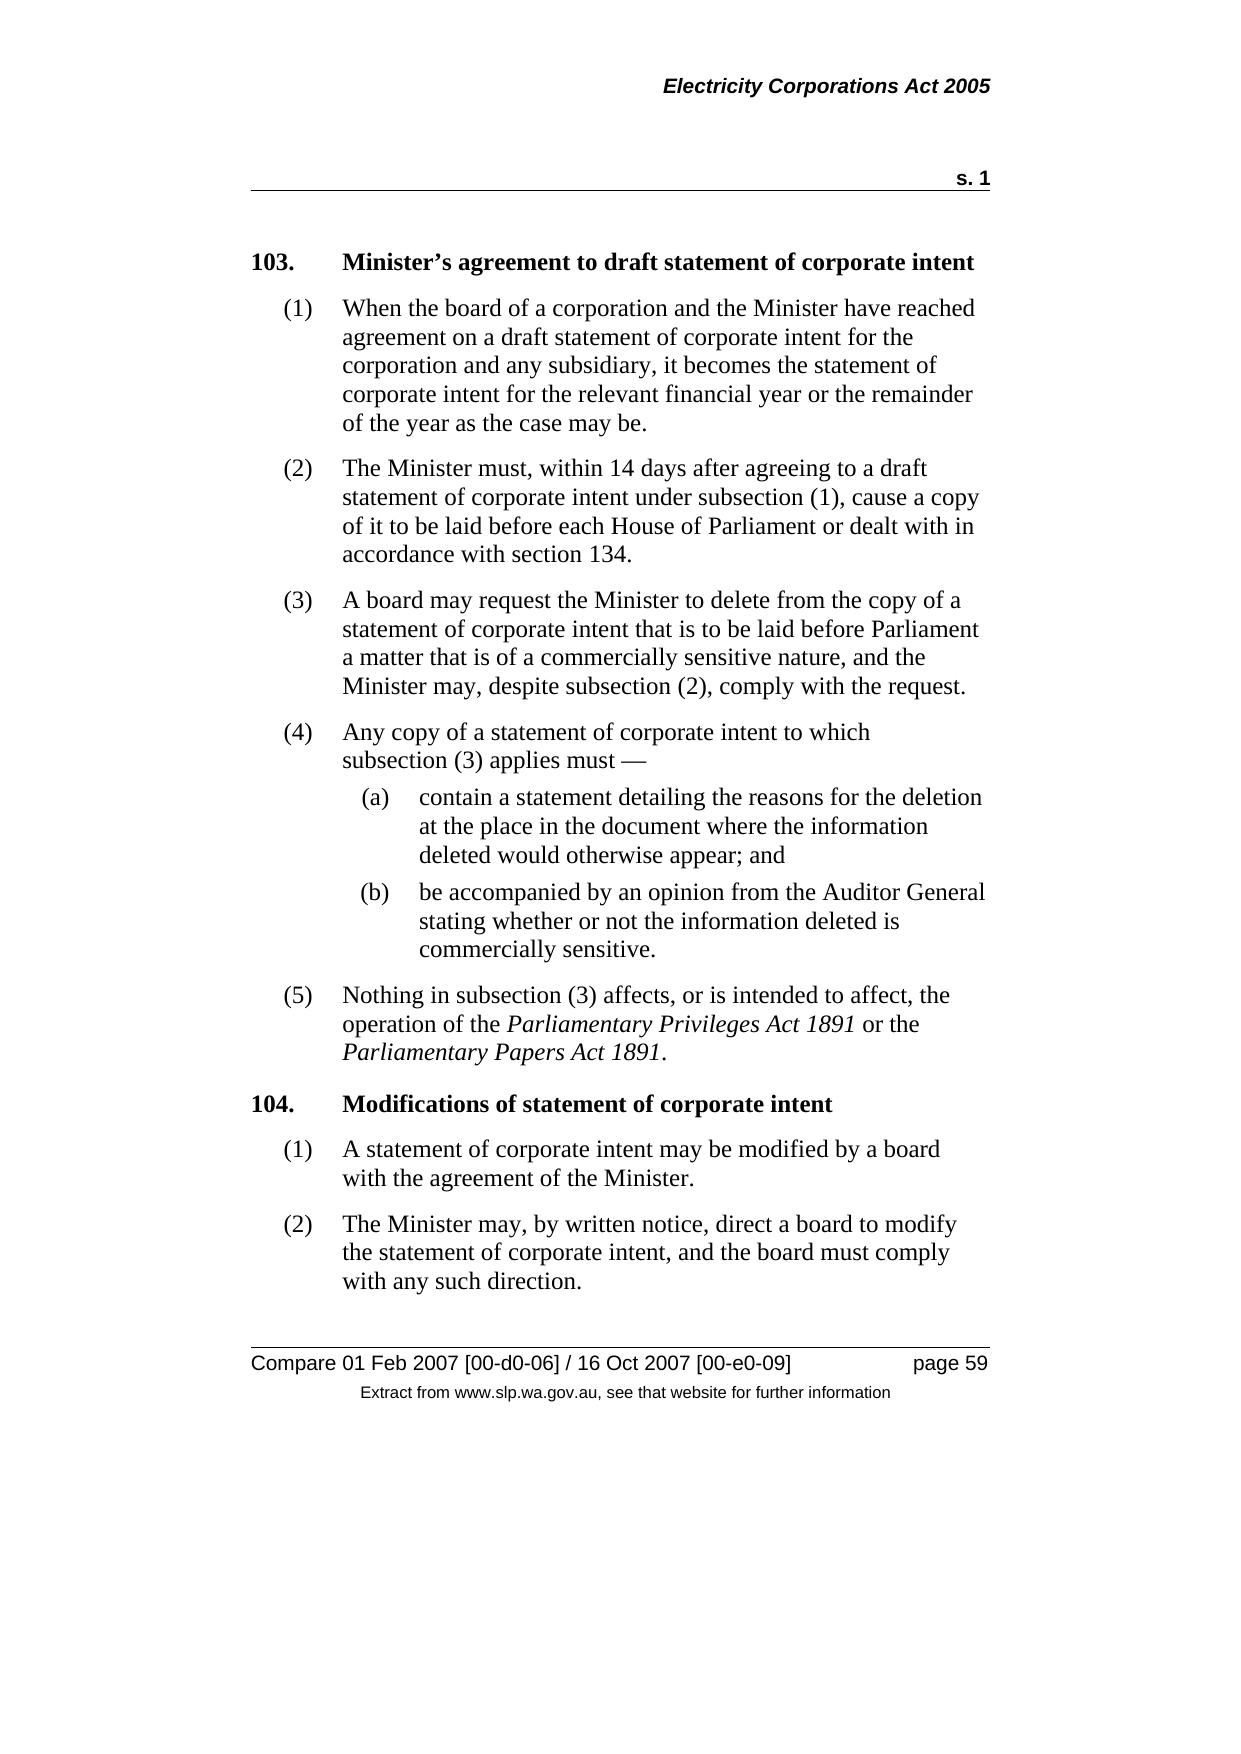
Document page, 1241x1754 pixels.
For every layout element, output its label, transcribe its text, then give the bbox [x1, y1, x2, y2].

subtitle 104. Modifications of statement of corporate intent [251, 1089, 990, 1118]
text (b) be accompanied by an opinion from the Auditor General stating whether or not the information deleted is commercially sensitive. [251, 877, 990, 963]
text (5) Nothing in subsection (3) affects, or is intended to affect, the operation of the Parliamentary Privileges Act 1891 or the Parliamentary Papers Act 1891. [251, 980, 990, 1066]
text (1) When the board of a corporation and the Minister have reached agreement on a draft statement of corporate intent for the corporation and any subsidiary, it becomes the statement of corporate intent for the relevant financial year or the remainder of the year as the case may be. [251, 293, 990, 437]
text (4) Any copy of a statement of corporate intent to which subsection (3) applies must — [251, 717, 990, 774]
subtitle 103. Minister’s agreement to draft statement of corporate intent [251, 247, 990, 276]
text (2) The Minister must, within 14 days after agreeing to a draft statement of corporate intent under subsection (1), cause a copy of it to be laid before each House of Parliament or dealt with in accordance with section 134. [251, 453, 990, 568]
text (1) A statement of corporate intent may be modified by a board with the agreement of the Minister. [251, 1134, 990, 1192]
text (2) The Minister may, by written notice, direct a board to modify the statement of corporate intent, and the board must comply with any such direction. [251, 1209, 990, 1295]
text (a) contain a statement detailing the reasons for the deletion at the place in the document where the information deleted would otherwise appear; and [251, 782, 990, 869]
text (3) A board may request the Minister to delete from the copy of a statement of corporate intent that is to be laid before Parliament a matter that is of a commercially sensitive nature, and the Minister may, despite subsection (2), comply with the request. [251, 585, 990, 700]
